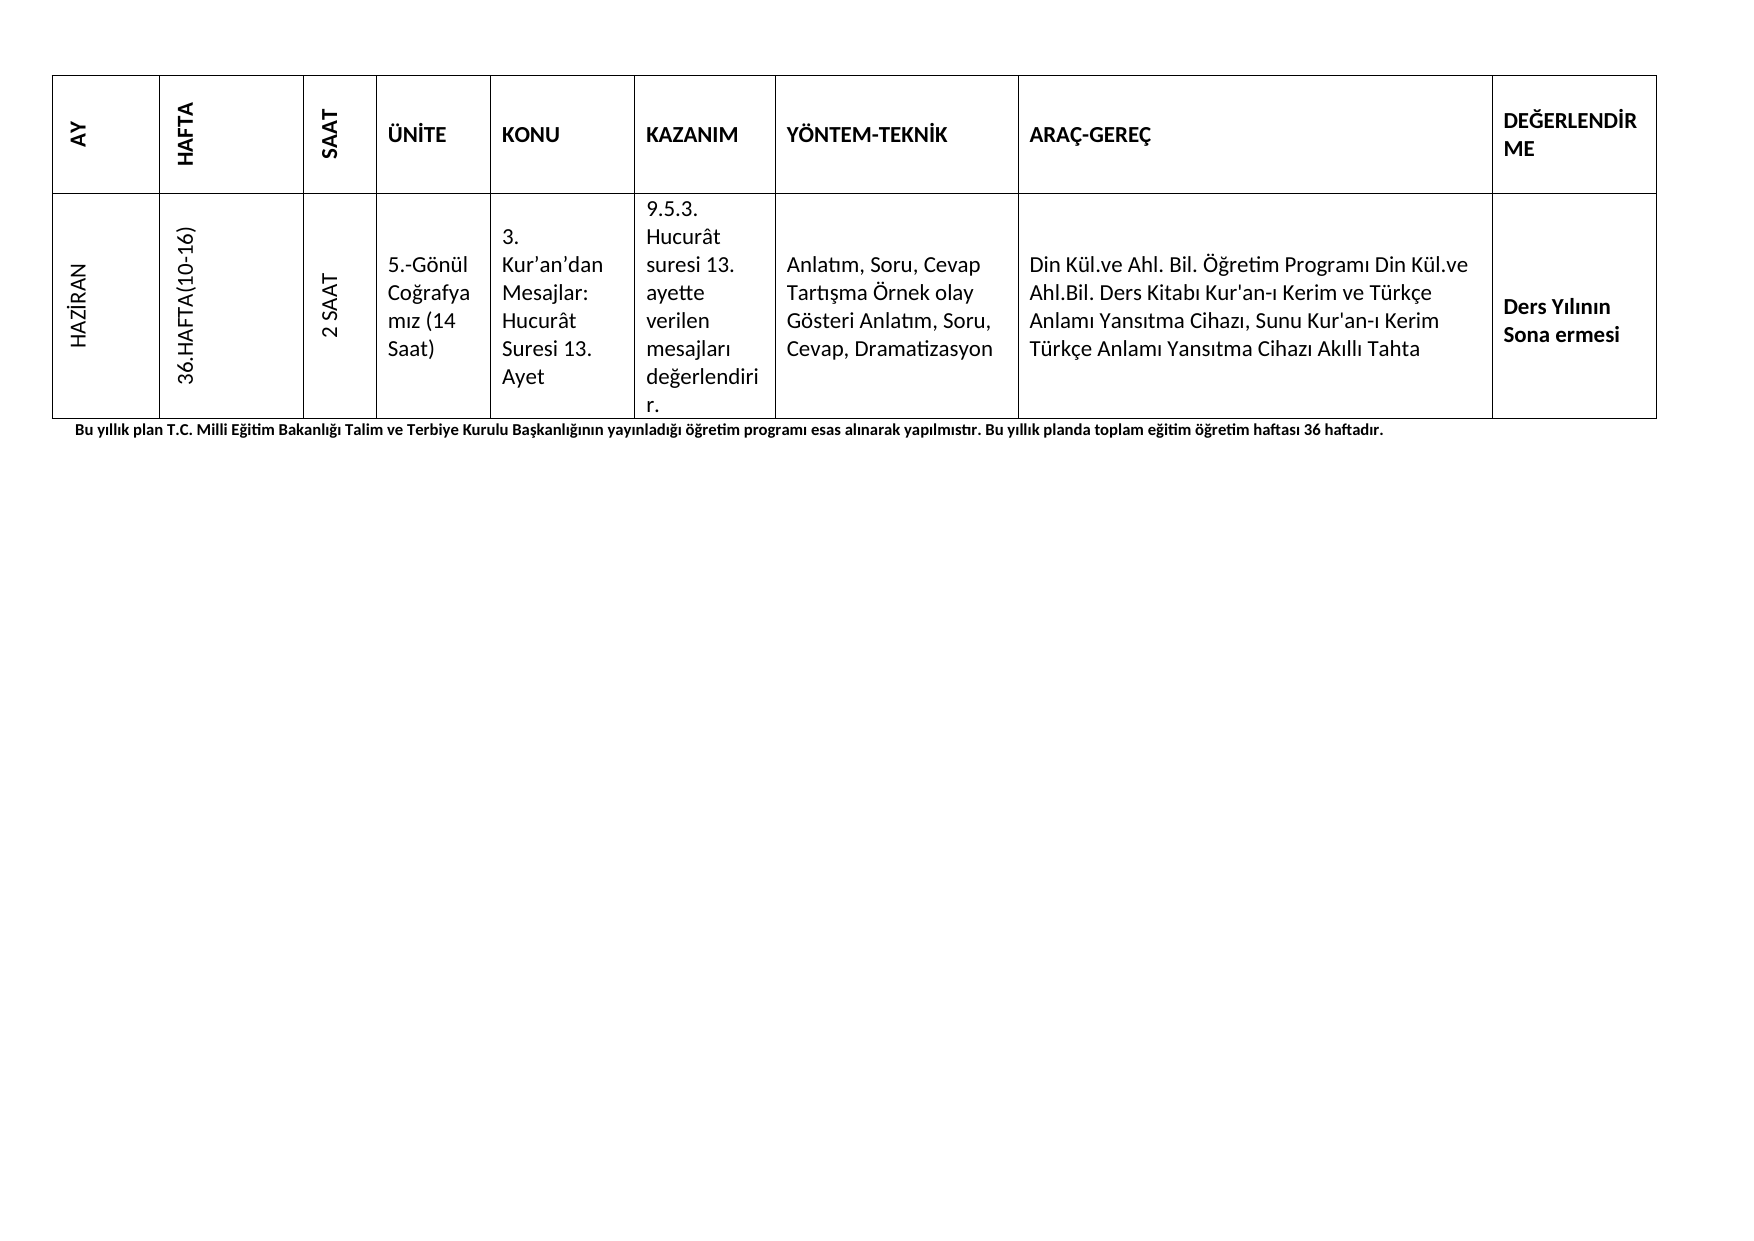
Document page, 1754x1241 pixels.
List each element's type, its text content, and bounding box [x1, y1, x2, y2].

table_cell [1019, 194, 1492, 418]
table_header YÖNTEM-TEKNİK [776, 76, 1018, 193]
table_cell 36.HAFTA(10-16) [160, 194, 303, 418]
table_header DEĞERLENDİRME [1493, 76, 1656, 193]
table_header AY [53, 76, 159, 193]
table_header HAFTA [160, 76, 303, 193]
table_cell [776, 194, 1018, 418]
table_cell HAZİRAN [53, 194, 159, 418]
table_cell 2 SAAT [304, 194, 376, 418]
table_header SAAT [304, 76, 376, 193]
table_header ÜNİTE [377, 76, 490, 193]
table_header KAZANIM [635, 76, 775, 193]
table_cell 5.-Gönül Coğrafyamız (14 Saat) [377, 194, 490, 418]
text Bu yıllık plan T.C. Milli Eğitim Bakanlığı Talim ve Terbiye Kurulu Başkanlığının yayınladığı öğretim programı esas alınarak yapılmıstır. Bu yıllık planda toplam eğitim öğretim haftası 36 haftadır. [75, 419, 1679, 440]
table_header ARAÇ-GEREÇ [1019, 76, 1492, 193]
table_cell 9.5.3. Hucurât suresi 13. ayette verilen mesajları değerlendirir. [635, 194, 775, 418]
table_header KONU [491, 76, 634, 193]
table_cell Ders Yılının Sona ermesi [1493, 194, 1656, 418]
table_cell 3. Kur’an’dan Mesajlar: Hucurât Suresi 13. Ayet [491, 194, 634, 418]
